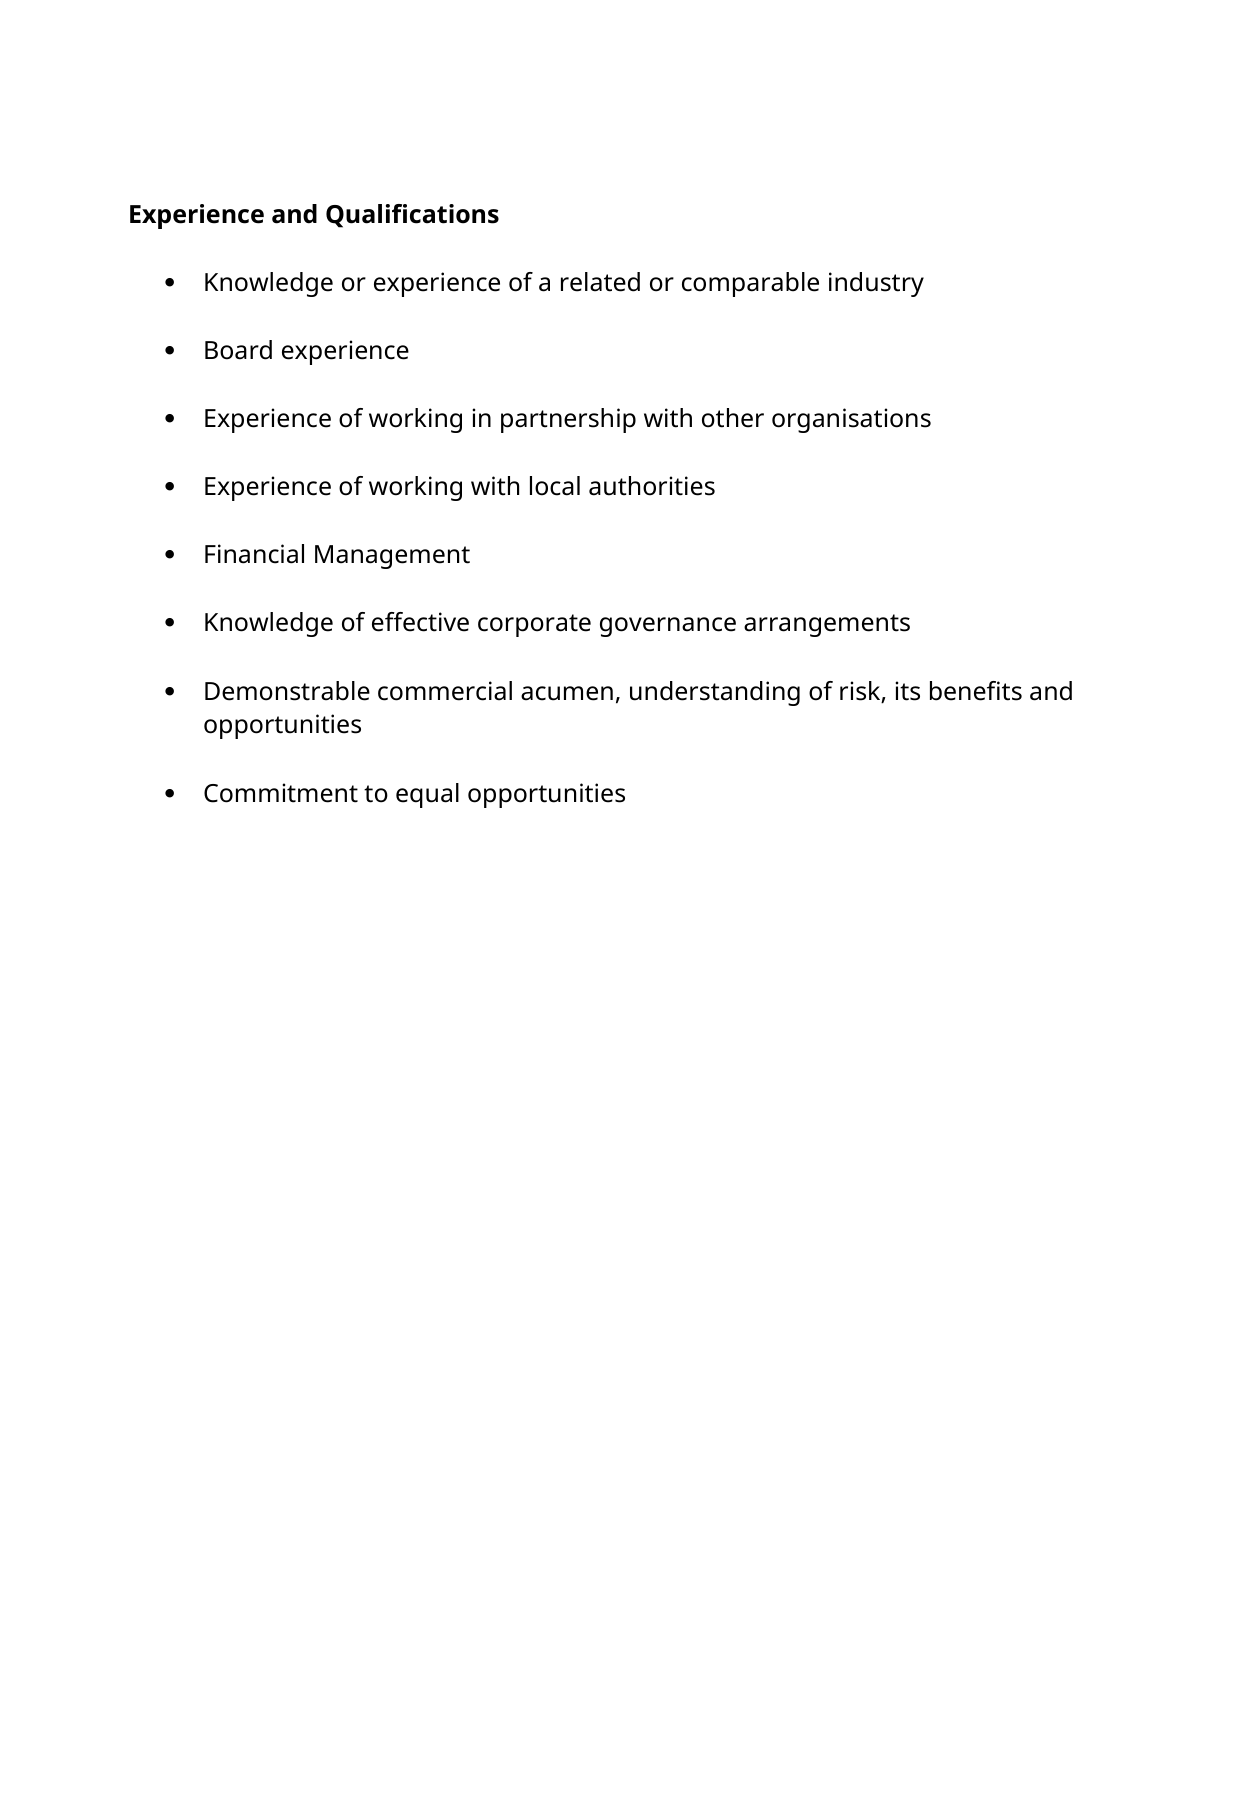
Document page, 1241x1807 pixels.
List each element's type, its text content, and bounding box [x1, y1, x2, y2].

list Financial Management [165, 537, 1143, 571]
list Knowledge of effective corporate governance arrangements [165, 605, 1143, 639]
list Experience of working with local authorities [165, 469, 1143, 503]
list Commitment to equal opportunities [165, 775, 1143, 809]
list Board experience [165, 332, 1143, 367]
text Experience and Qualifications [128, 196, 1143, 230]
list Experience of working in partnership with other organisations [165, 401, 1143, 435]
list Knowledge or experience of a related or comparable industry [165, 264, 1143, 298]
list Demonstrable commercial acumen, understanding of risk, its benefits and opportunities [165, 673, 1143, 741]
